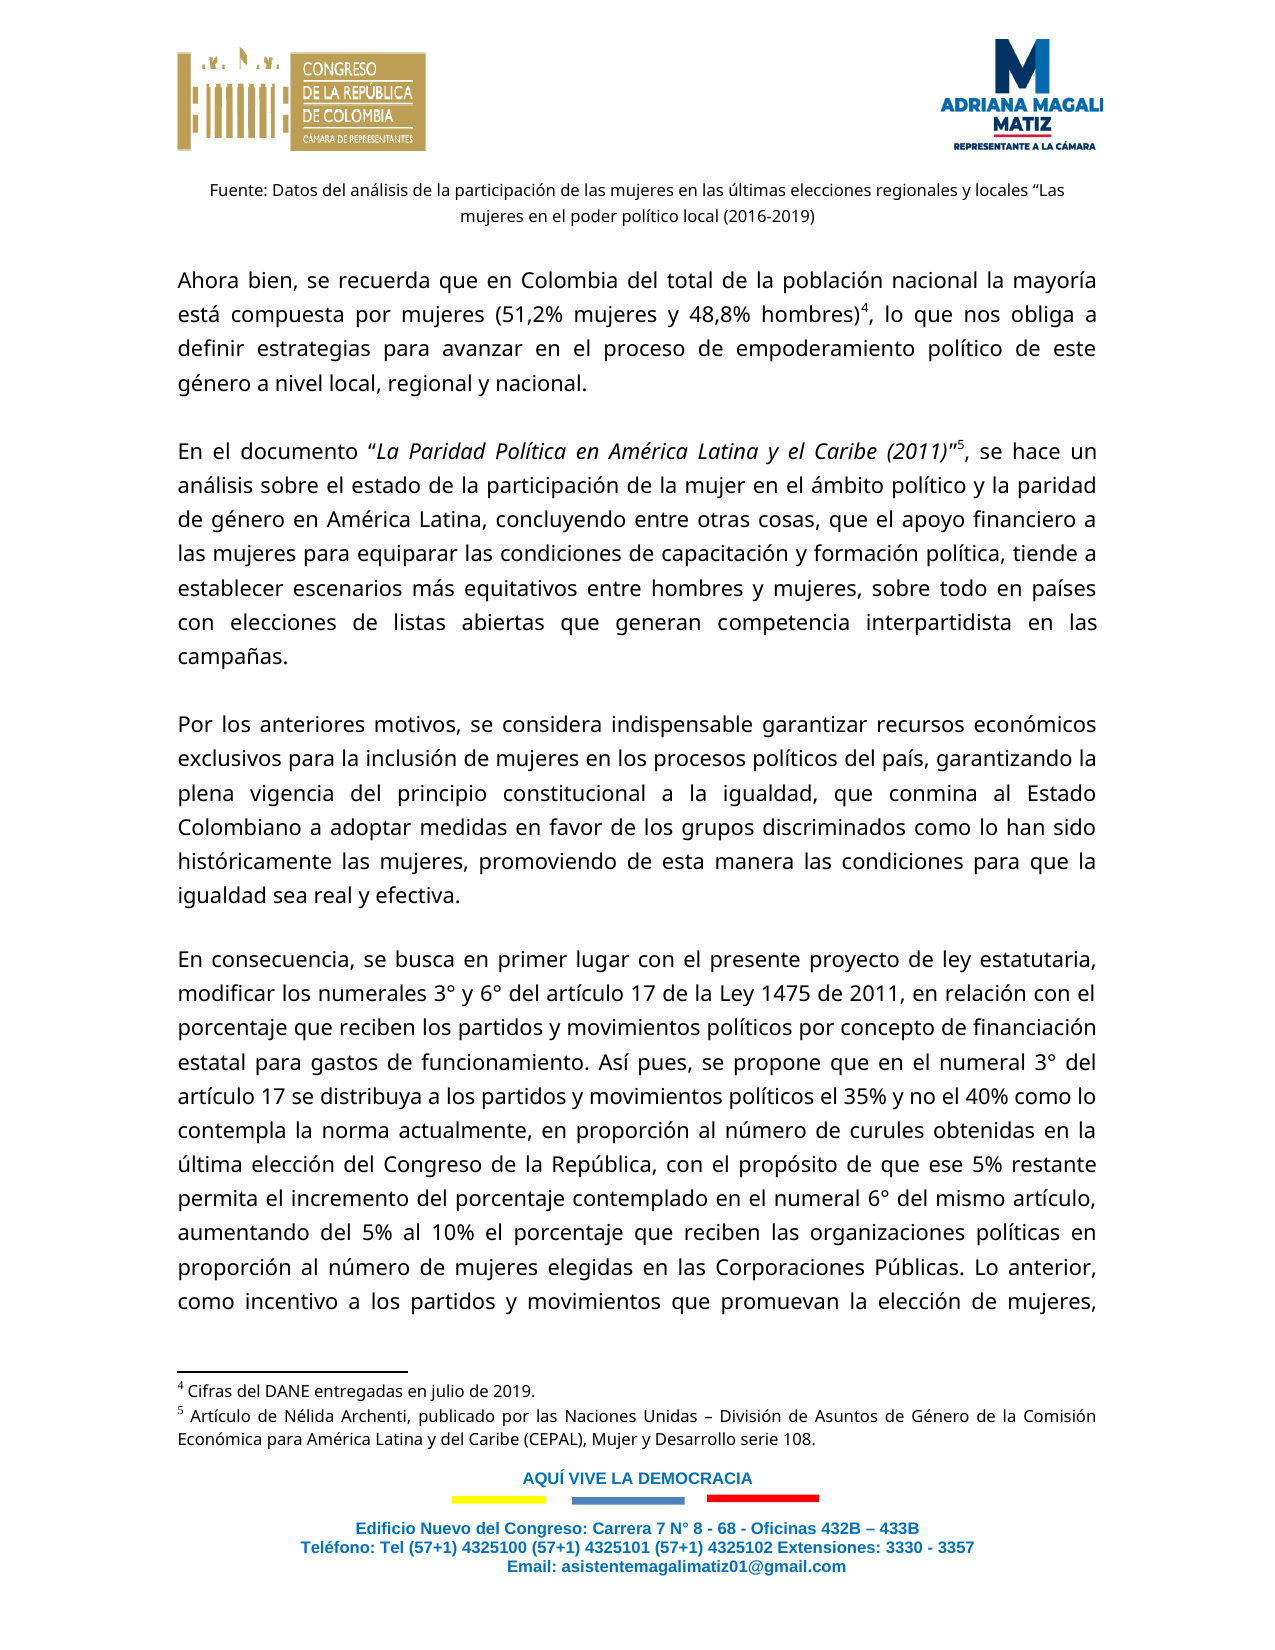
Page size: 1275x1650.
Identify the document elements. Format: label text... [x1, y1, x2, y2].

text En el documento “La Paridad Política en América Latina y el Caribe (2011)”, se hace un análisis sobre el estado de la participación de la mujer en el ámbito político y la paridad de género en América Latina, concluyendo entre otras cosas, que el apoyo financiero a las mujeres para equiparar las condiciones de capacitación y formación política, tiende a establecer escenarios más equitativos entre hombres y mujeres, sobre todo en países con elecciones de listas abiertas que generan competencia interpartidista en las campañas. [177, 436, 1098, 671]
text Ahora bien, se recuerda que en Colombia del total de la población nacional la mayoría está compuesta por mujeres (51,2% mujeres y 48,8% hombres), lo que nos obliga a definir estrategias para avanzar en el proceso de empoderamiento político de este género a nivel local, regional y nacional. [177, 265, 1098, 397]
picture [940, 39, 1104, 150]
picture [177, 47, 426, 151]
text Por los anteriores motivos, se considera indispensable garantizar recursos económicos exclusivos para la inclusión de mujeres en los procesos políticos del país, garantizando la plena vigencia del principio constitucional a la igualdad, que conmina al Estado Colombiano a adoptar medidas en favor de los grupos discriminados como lo han sido históricamente las mujeres, promoviendo de esta manera las condiciones para que la igualdad sea real y efectiva. [177, 709, 1098, 910]
